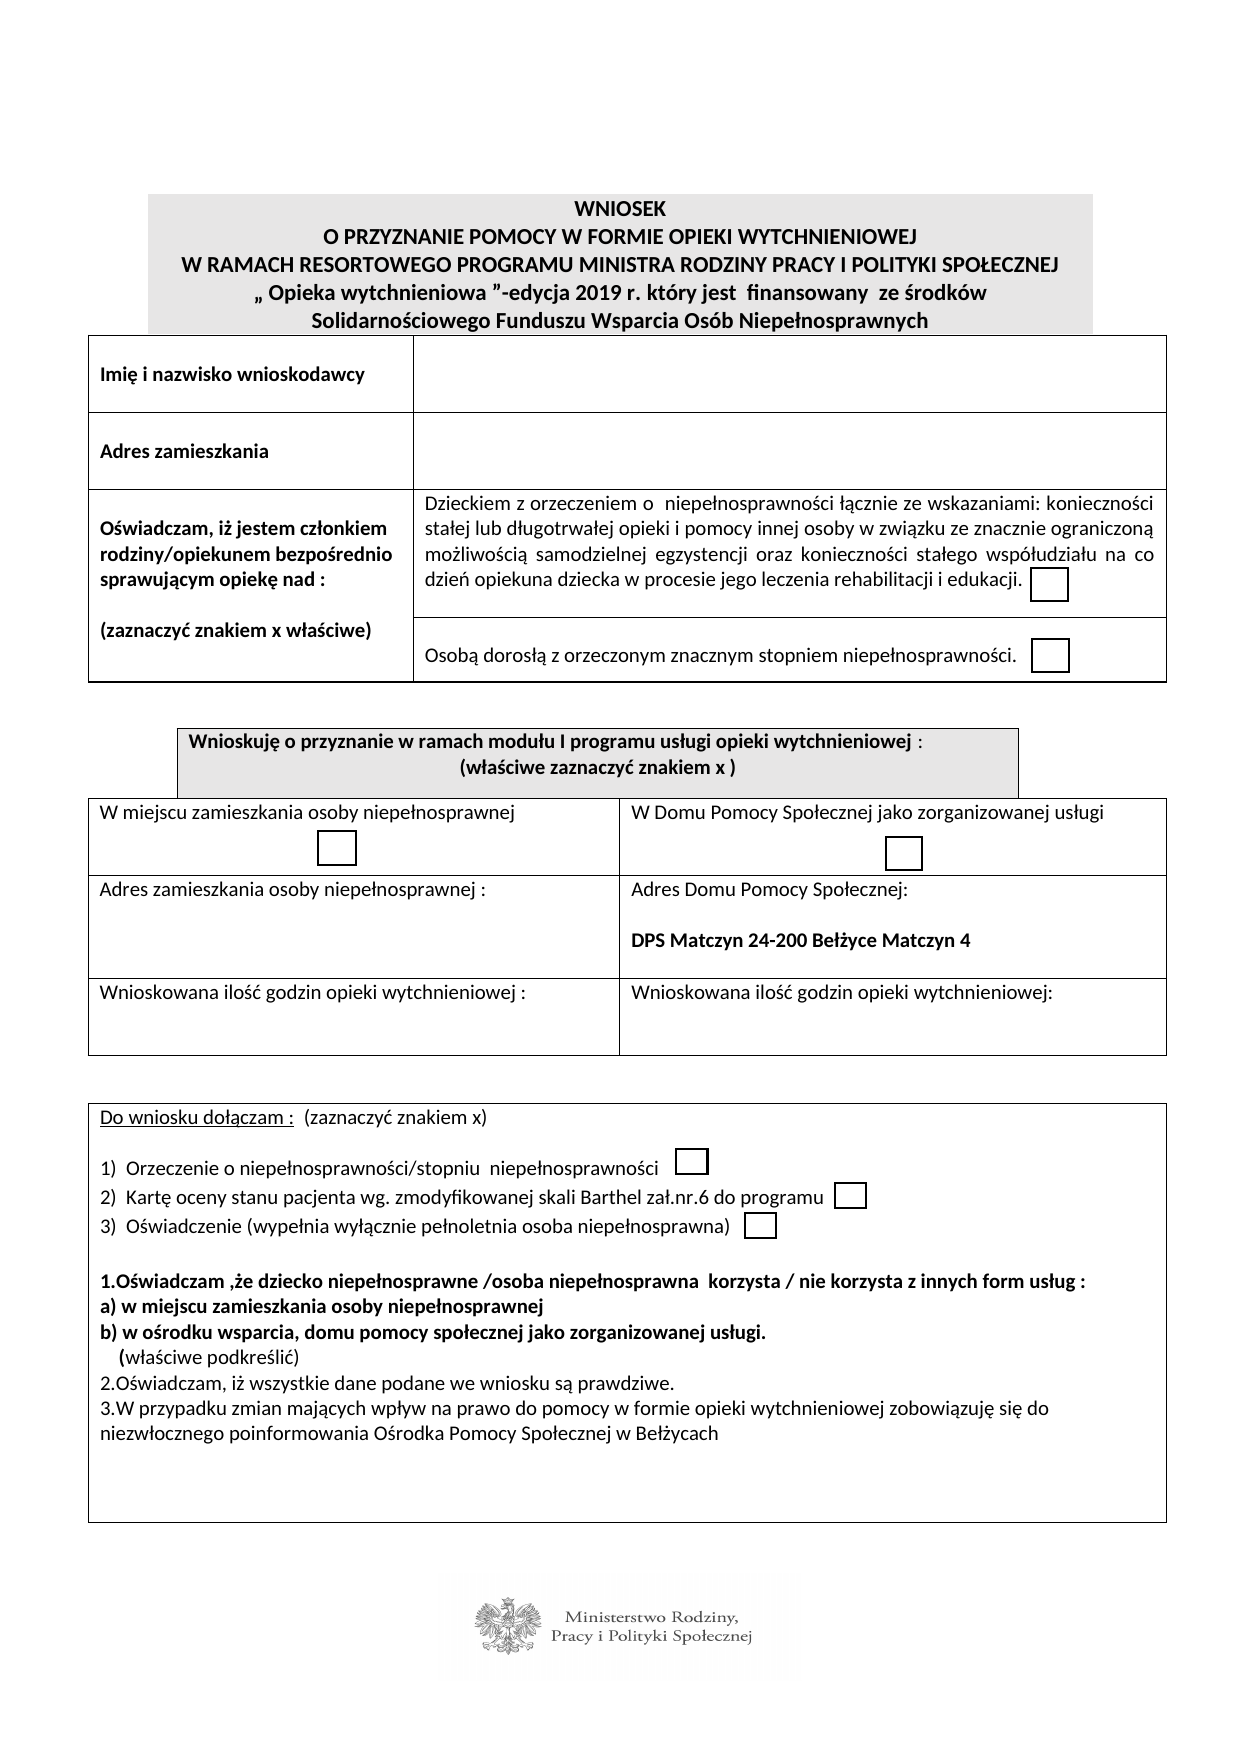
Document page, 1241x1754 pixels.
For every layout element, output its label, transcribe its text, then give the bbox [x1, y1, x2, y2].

table_cell Adres zamieszkania osoby niepełnosprawnej : [89, 876, 619, 978]
table_cell Adres zamieszkania [89, 413, 413, 489]
table_cell W Domu Pomocy Społecznej jako zorganizowanej usługi [620, 799, 1166, 875]
text W RAMACH RESORTOWEGO PROGRAMU MINISTRA RODZINY PRACY I POLITYKI SPOŁECZNEJ „ Opieka wytchnieniowa ”-edycja 2019 r. który jest finansowany ze środków Solidarnościowego Funduszu Wsparcia Osób Niepełnosprawnych [148, 251, 1093, 334]
table_cell Oświadczam, iż jestem członkiem rodziny/opiekunem bezpośrednio sprawującym opiekę nad : (zaznaczyć znakiem x właściwe) [89, 490, 413, 681]
table_header [414, 336, 1166, 412]
table_cell [414, 413, 1166, 489]
table_cell Adres Domu Pomocy Społecznej: DPS Matczyn 24-200 Bełżyce Matczyn 4 [620, 876, 1166, 978]
table_cell Osobą dorosłą z orzeczonym znacznym stopniem niepełnosprawności. [414, 618, 1166, 681]
table_cell Wnioskowana ilość godzin opieki wytchnieniowej: [620, 979, 1166, 1055]
table_cell W miejscu zamieszkania osoby niepełnosprawnej [89, 799, 619, 875]
table_cell Wnioskowana ilość godzin opieki wytchnieniowej : [89, 979, 619, 1055]
table_cell Dzieckiem z orzeczeniem o niepełnosprawności łącznie ze wskazaniami: konieczności stałej lub długotrwałej opieki i pomocy innej osoby w związku ze znacznie ograniczoną możliwością samodzielnej egzystencji oraz konieczności stałego współudziału na co dzień opiekuna dziecka w procesie jego leczenia rehabilitacji i edukacji. [414, 490, 1166, 617]
table_header Wnioskuję o przyznanie w ramach modułu I programu usługi opieki wytchnieniowej : (właściwe zaznaczyć znakiem x ) [178, 729, 1018, 798]
picture [438, 1573, 802, 1681]
text O PRZYZNANIE POMOCY W FORMIE OPIEKI WYTCHNIENIOWEJ [148, 222, 1093, 251]
text WNIOSEK [148, 194, 1093, 222]
table_header Imię i nazwisko wnioskodawcy [89, 336, 413, 412]
